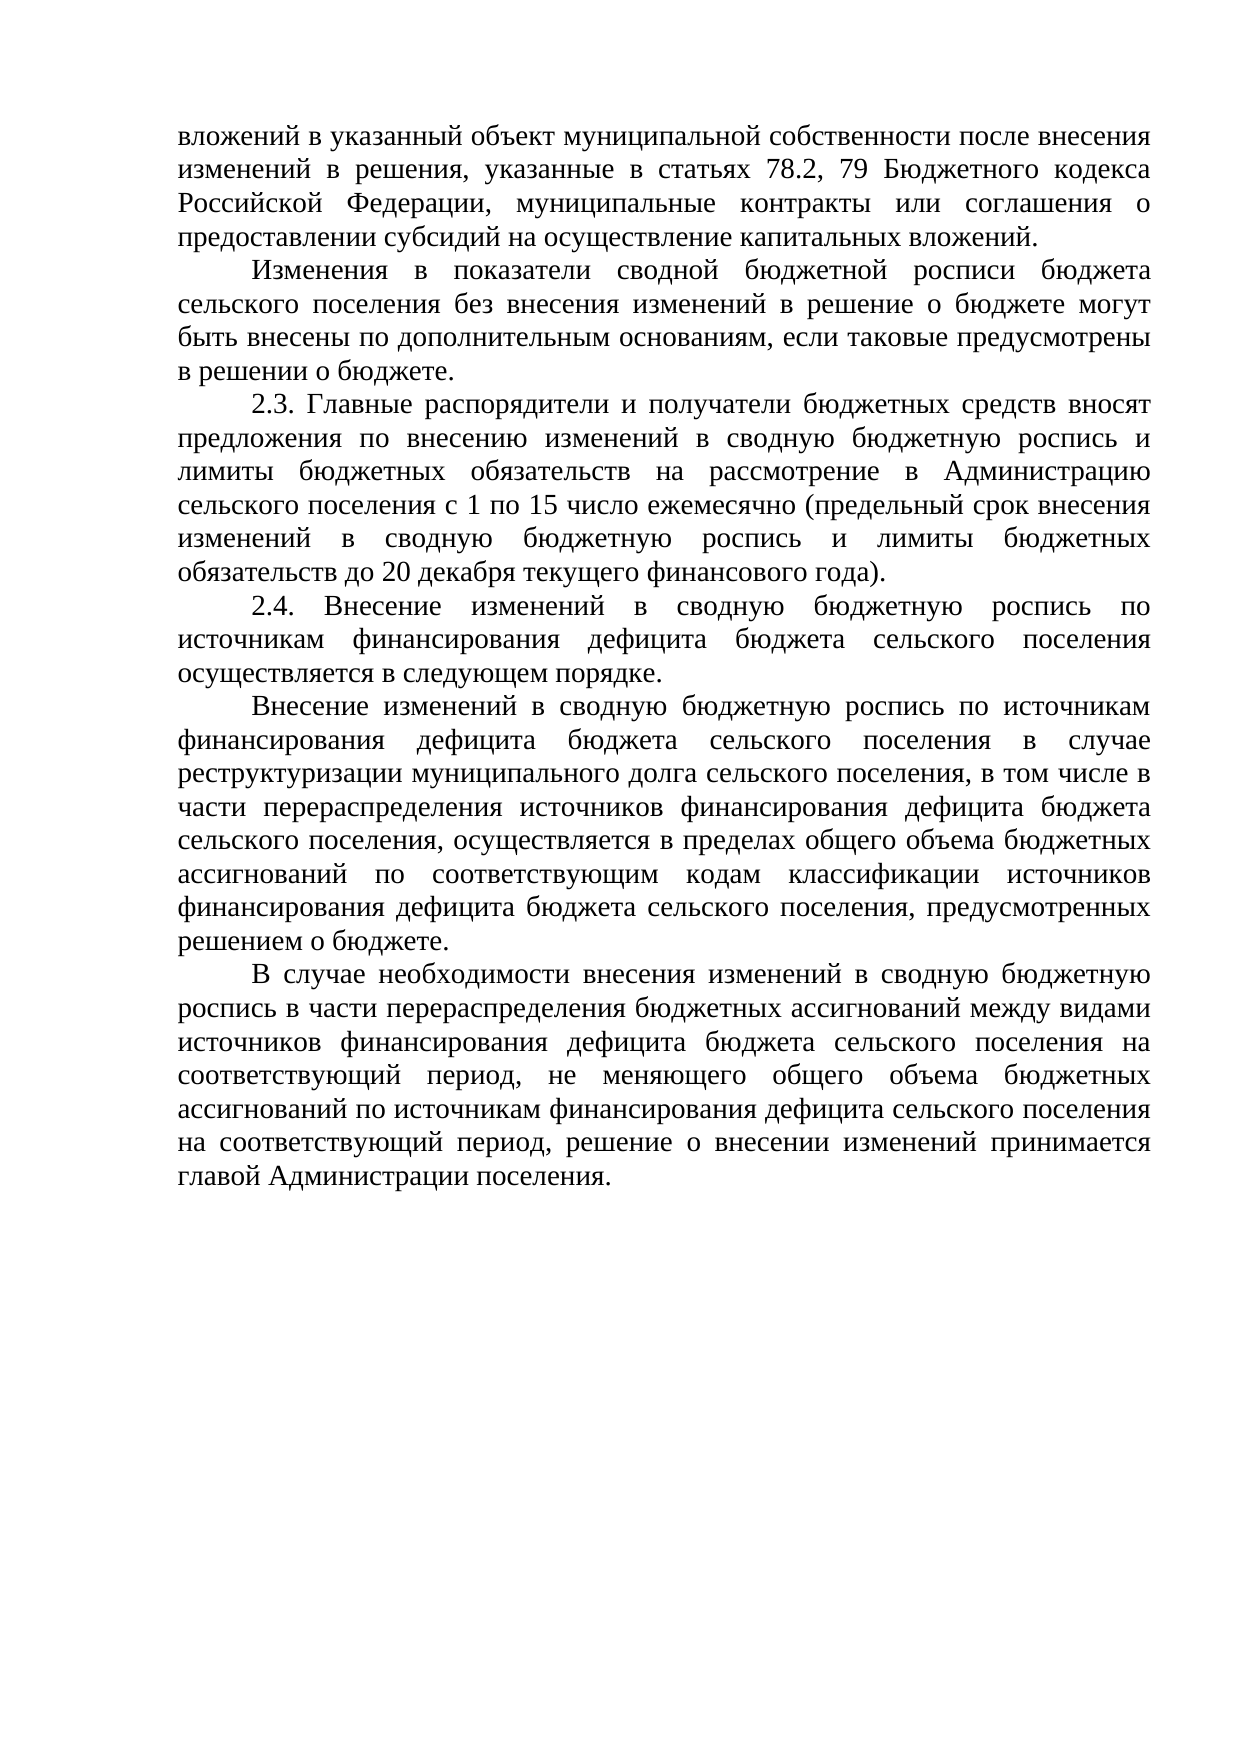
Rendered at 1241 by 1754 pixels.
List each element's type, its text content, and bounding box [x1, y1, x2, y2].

text 2.3. Главные распорядители и получатели бюджетных средств вносят предложения по внесению изменений в сводную бюджетную роспись и лимиты бюджетных обязательств на рассмотрение в Администрацию сельского поселения с 1 по 15 число ежемесячно (предельный срок внесения изменений в сводную бюджетную роспись и лимиты бюджетных обязательств до 20 декабря текущего финансового года). [177, 386, 1152, 588]
text Изменения в показатели сводной бюджетной росписи бюджета сельского поселения без внесения изменений в решение о бюджете могут быть внесены по дополнительным основаниям, если таковые предусмотрены в решении о бюджете. [177, 252, 1152, 386]
text 2.4. Внесение изменений в сводную бюджетную роспись по источникам финансирования дефицита бюджета сельского поселения осуществляется в следующем порядке. [177, 588, 1152, 688]
text Внесение изменений в сводную бюджетную роспись по источникам финансирования дефицита бюджета сельского поселения в случае реструктуризации муниципального долга сельского поселения, в том числе в части перераспределения источников финансирования дефицита бюджета сельского поселения, осуществляется в пределах общего объема бюджетных ассигнований по соответствующим кодам классификации источников финансирования дефицита бюджета сельского поселения, предусмотренных решением о бюджете. [177, 688, 1152, 957]
text В случае необходимости внесения изменений в сводную бюджетную роспись в части перераспределения бюджетных ассигнований между видами источников финансирования дефицита бюджета сельского поселения на соответствующий период, не меняющего общего объема бюджетных ассигнований по источникам финансирования дефицита сельского поселения на соответствующий период, решение о внесении изменений принимается главой Администрации поселения. [177, 957, 1152, 1191]
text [177, 118, 1152, 252]
